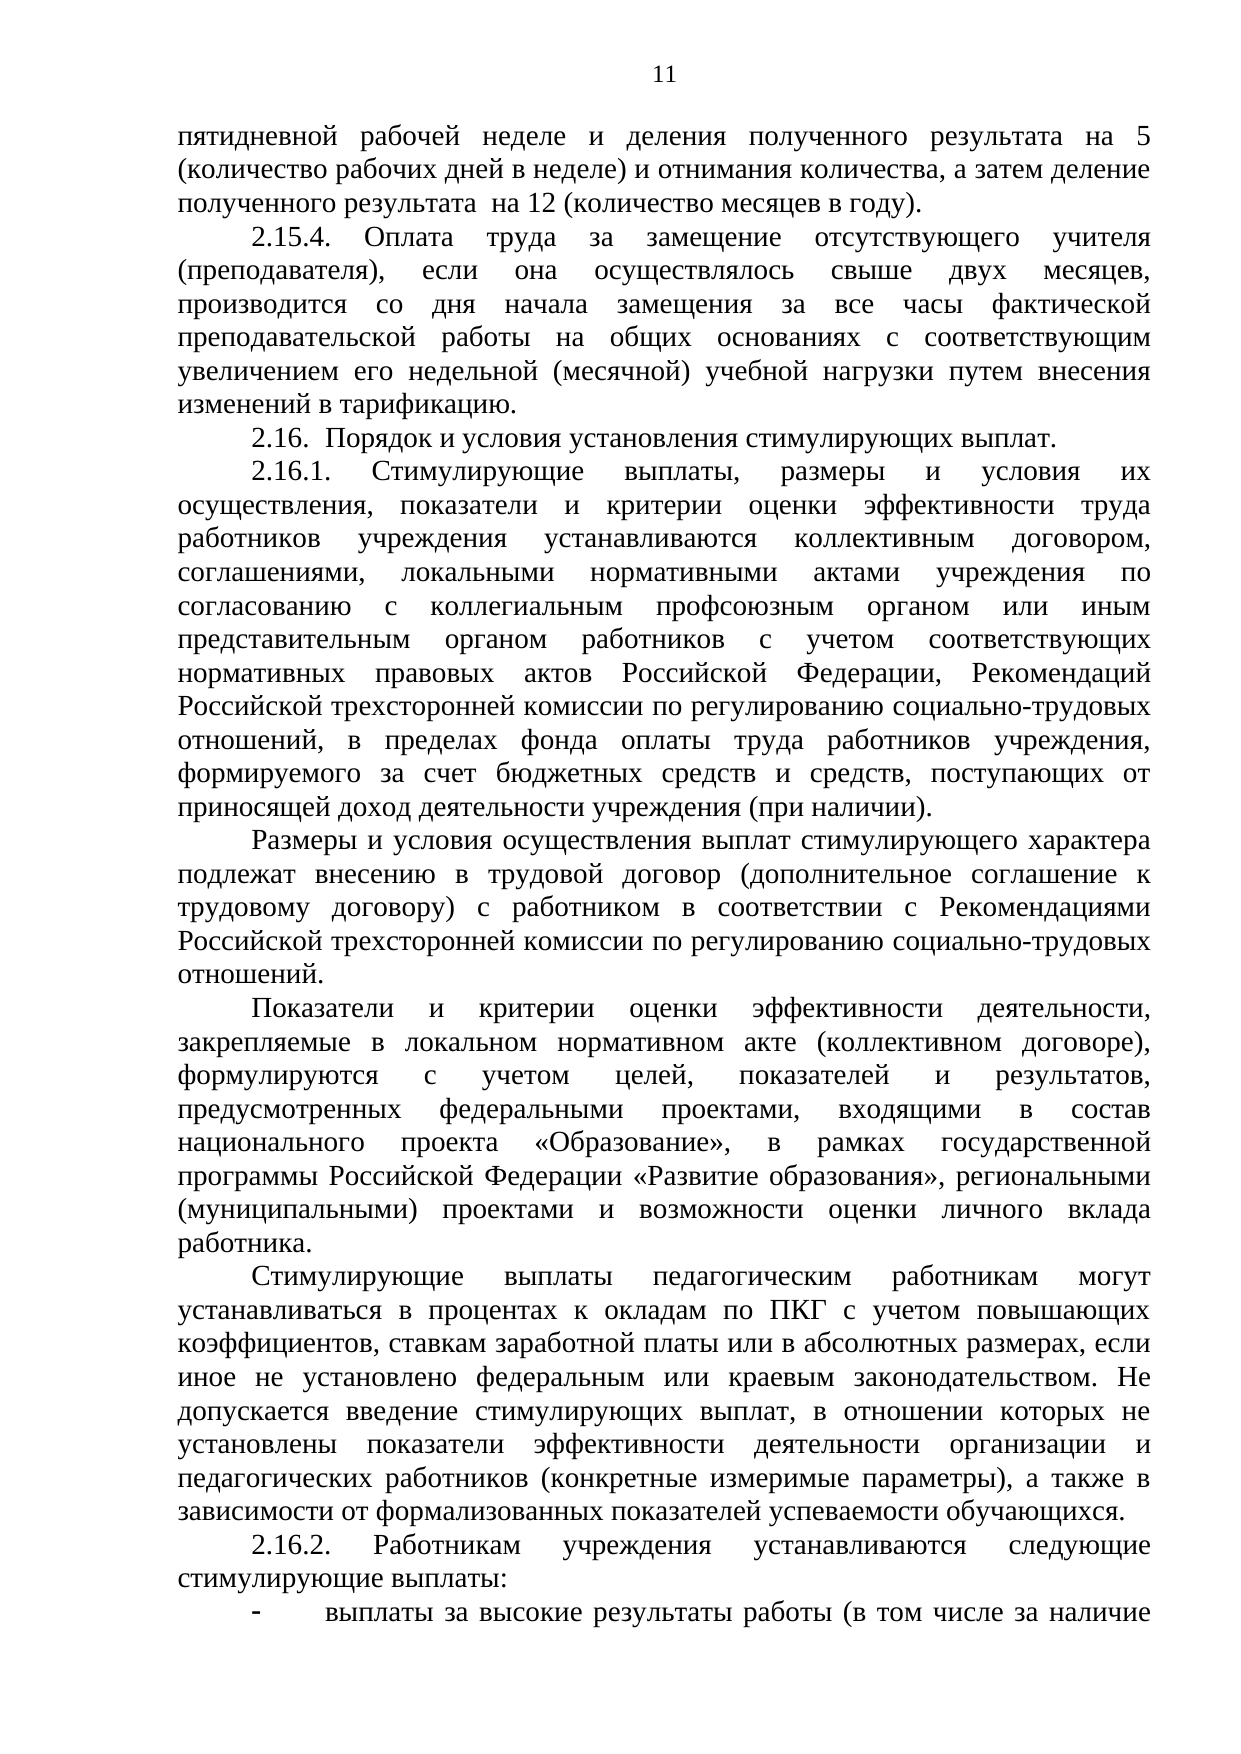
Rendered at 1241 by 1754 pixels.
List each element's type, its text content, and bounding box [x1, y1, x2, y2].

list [177, 1594, 1152, 1628]
text 2.16.1. Стимулирующие выплаты, размеры и условия их осуществления, показатели и критерии оценки эффективности труда работников учреждения устанавливаются коллективным договором, соглашениями, локальными нормативными актами учреждения по согласованию с коллегиальным профсоюзным органом или иным представительным органом работников с учетом соответствующих нормативных правовых актов Российской Федерации, Рекомендаций Российской трехсторонней комиссии по регулированию социально-трудовых отношений, в пределах фонда оплаты труда работников учреждения, формируемого за счет бюджетных средств и средств, поступающих от приносящей доход деятельности учреждения (при наличии). [177, 453, 1152, 822]
text 2.16. Порядок и условия установления стимулирующих выплат. [177, 420, 1152, 453]
text Размеры и условия осуществления выплат стимулирующего характера подлежат внесению в трудовой договор (дополнительное соглашение к трудовому договору) с работником в соответствии с Рекомендациями Российской трехсторонней комиссии по регулированию социально-трудовых отношений. [177, 822, 1152, 990]
text Стимулирующие выплаты педагогическим работникам могут устанавливаться в процентах к окладам по ПКГ с учетом повышающих коэффициентов, ставкам заработной платы или в абсолютных размерах, если иное не установлено федеральным или краевым законодательством. Не допускается введение стимулирующих выплат, в отношении которых не установлены показатели эффективности деятельности организации и педагогических работников (конкретные измеримые параметры), а также в зависимости от формализованных показателей успеваемости обучающихся. [177, 1258, 1152, 1527]
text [177, 118, 1152, 219]
text 2.16.2. Работникам учреждения устанавливаются следующие стимулирующие выплаты: [177, 1527, 1152, 1594]
text Показатели и критерии оценки эффективности деятельности, закрепляемые в локальном нормативном акте (коллективном договоре), формулируются с учетом целей, показателей и результатов, предусмотренных федеральными проектами, входящими в состав национального проекта «Образование», в рамках государственной программы Российской Федерации «Развитие образования», региональными (муниципальными) проектами и возможности оценки личного вклада работника. [177, 990, 1152, 1258]
text 2.15.4. Оплата труда за замещение отсутствующего учителя (преподавателя), если она осуществлялось свыше двух месяцев, производится со дня начала замещения за все часы фактической преподавательской работы на общих основаниях с соответствующим увеличением его недельной (месячной) учебной нагрузки путем внесения изменений в тарификацию. [177, 219, 1152, 420]
